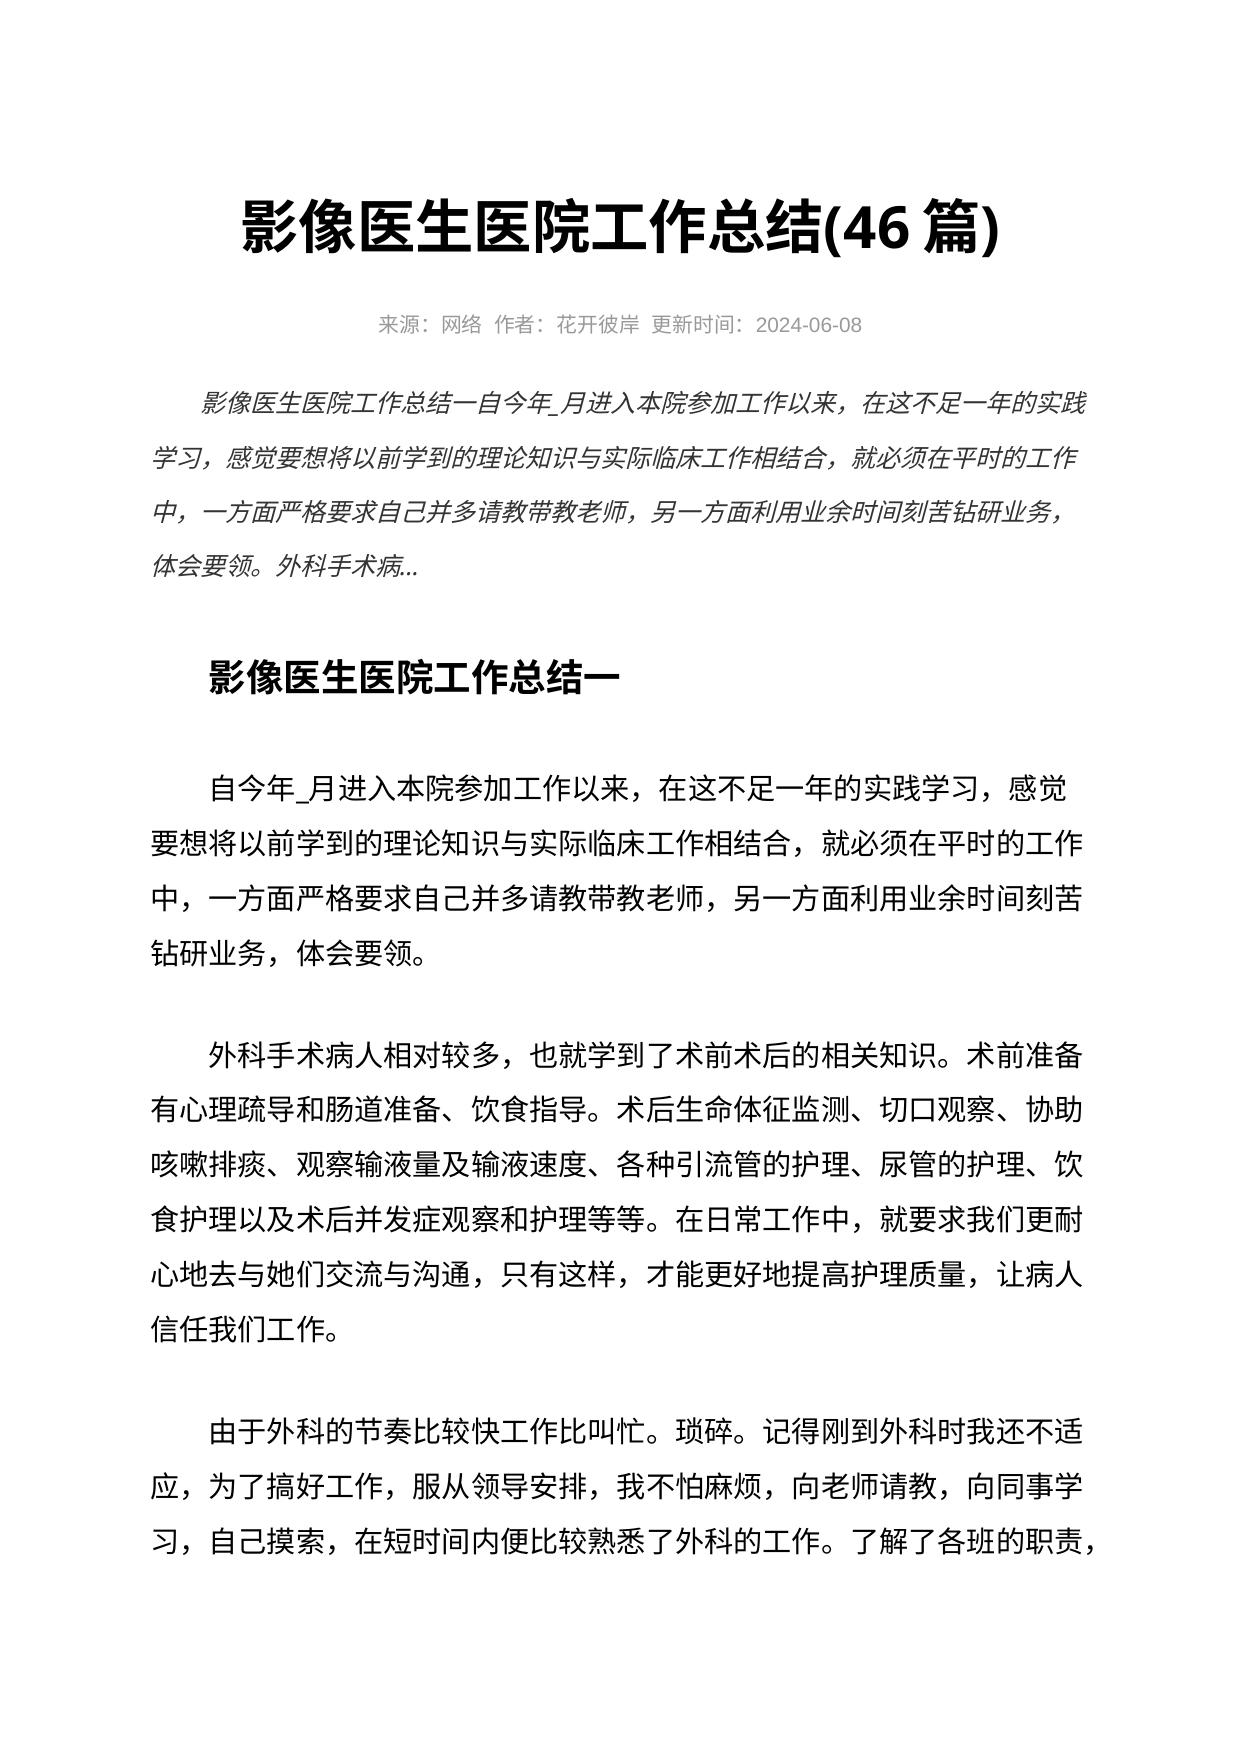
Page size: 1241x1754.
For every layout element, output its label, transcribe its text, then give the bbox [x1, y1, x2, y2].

text 影像医生医院工作总结一自今年_月进入本院参加工作以来，在这不足一年的实践学习，感觉要想将以前学到的理论知识与实际临床工作相结合，就必须在平时的工作中，一方面严格要求自己并多请教带教老师，另一方面利用业余时间刻苦钻研业务，体会要领。外科手术病... [150, 384, 1090, 583]
text 影像医生医院工作总结一 [150, 648, 1090, 702]
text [150, 1408, 1090, 1560]
subtitle 影像医生医院工作总结(46篇) [150, 181, 1090, 266]
text 来源：网络 作者：花开彼岸 更新时间：2024-06-08 [150, 313, 1090, 337]
text 外科手术病人相对较多，也就学到了术前术后的相关知识。术前准备有心理疏导和肠道准备、饮食指导。术后生命体征监测、切口观察、协助咳嗽排痰、观察输液量及输液速度、各种引流管的护理、尿管的护理、饮食护理以及术后并发症观察和护理等等。在日常工作中，就要求我们更耐心地去与她们交流与沟通，只有这样，才能更好地提高护理质量，让病人信任我们工作。 [150, 1032, 1090, 1349]
text 自今年_月进入本院参加工作以来，在这不足一年的实践学习，感觉要想将以前学到的理论知识与实际临床工作相结合，就必须在平时的工作中，一方面严格要求自己并多请教带教老师，另一方面利用业余时间刻苦钻研业务，体会要领。 [150, 766, 1090, 973]
